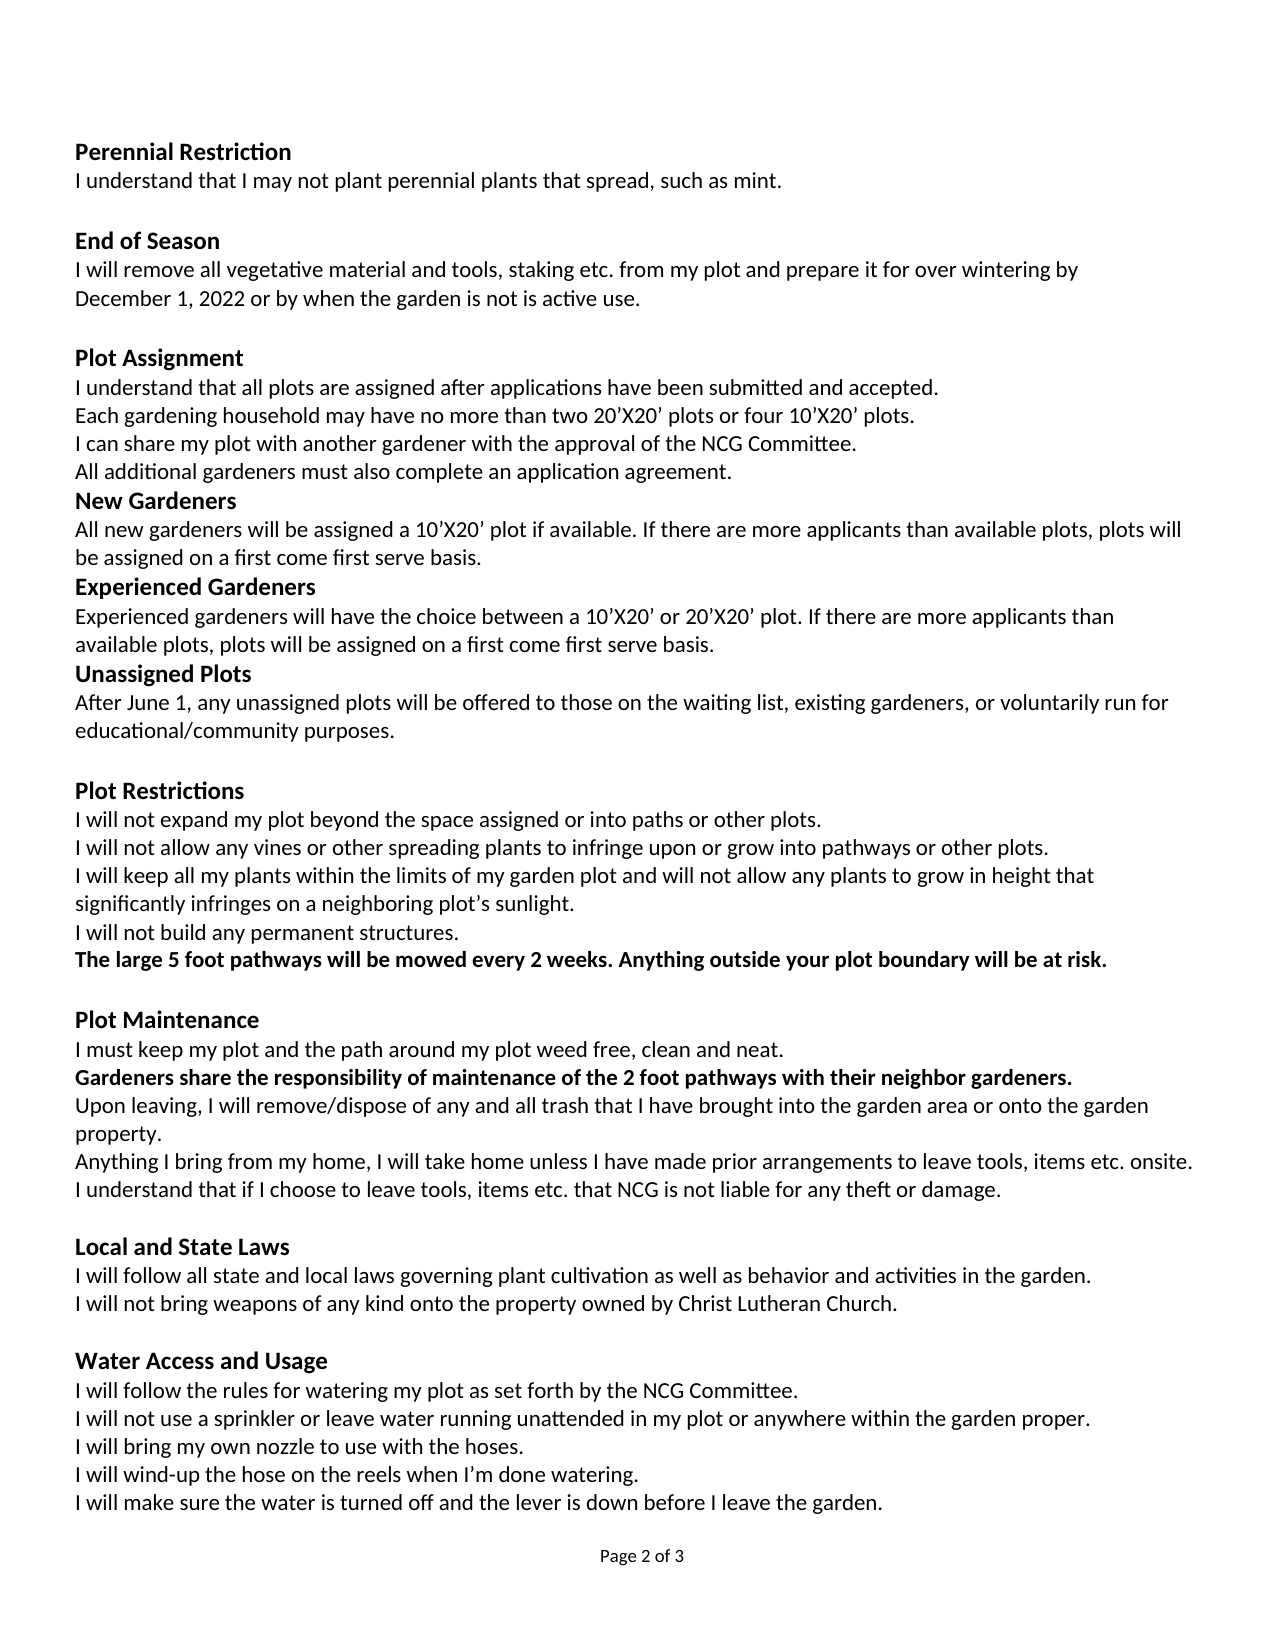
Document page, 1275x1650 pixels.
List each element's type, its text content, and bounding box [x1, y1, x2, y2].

text Plot Maintenance [75, 1004, 1200, 1035]
text I understand that I may not plant perennial plants that spread, such as mint. [75, 167, 1200, 194]
text I understand that if I choose to leave tools, items etc. that NCG is not liable for any theft or damage. [75, 1175, 1200, 1203]
text I will make sure the water is turned off and the lever is down before I leave the garden. [75, 1488, 1200, 1516]
text Anything I bring from my home, I will take home unless I have made prior arrangements to leave tools, items etc. onsite. [75, 1147, 1200, 1175]
text Perennial Restriction [75, 136, 1200, 167]
text I will not bring weapons of any kind onto the property owned by Christ Lutheran Church. [75, 1289, 1200, 1317]
text After June 1, any unassigned plots will be offered to those on the waiting list, existing gardeners, or voluntarily run for educational/community purposes. [75, 688, 1200, 744]
text I will remove all vegetative material and tools, staking etc. from my plot and prepare it for over wintering by [75, 256, 1200, 284]
text I must keep my plot and the path around my plot weed free, clean and neat. [75, 1035, 1200, 1063]
text Unassigned Plots [75, 658, 1200, 688]
text Experienced gardeners will have the choice between a 10’X20’ or 20’X20’ plot. If there are more applicants than available plots, plots will be assigned on a first come first serve basis. [75, 602, 1200, 658]
text End of Season [75, 225, 1200, 256]
text All additional gardeners must also complete an application agreement. [75, 457, 1200, 485]
text Local and State Laws [75, 1231, 1200, 1261]
text I will not use a sprinkler or leave water running unattended in my plot or anywhere within the garden proper. [75, 1404, 1200, 1432]
text I understand that all plots are assigned after applications have been submitted and accepted. [75, 373, 1200, 401]
text I will wind-up the hose on the reels when I’m done watering. [75, 1460, 1200, 1488]
text December 1, 2022 or by when the garden is not is active use. [75, 284, 1200, 312]
text I will keep all my plants within the limits of my garden plot and will not allow any plants to grow in height that significantly infringes on a neighboring plot’s sunlight. [75, 862, 1200, 918]
text I will not expand my plot beyond the space assigned or into paths or other plots. [75, 806, 1200, 833]
text Gardeners share the responsibility of maintenance of the 2 foot pathways with their neighbor gardeners. [75, 1063, 1200, 1091]
text I will not build any permanent structures. [75, 918, 1200, 946]
text I will not allow any vines or other spreading plants to infringe upon or grow into pathways or other plots. [75, 833, 1200, 862]
text I can share my plot with another gardener with the approval of the NCG Committee. [75, 429, 1200, 457]
text Upon leaving, I will remove/dispose of any and all trash that I have brought into the garden area or onto the garden property. [75, 1091, 1200, 1147]
text I will follow all state and local laws governing plant cultivation as well as behavior and activities in the garden. [75, 1261, 1200, 1289]
text New Gardeners [75, 485, 1200, 515]
text Experienced Gardeners [75, 571, 1200, 602]
text Page 2 of 3 [525, 1544, 1200, 1567]
text Water Access and Usage [75, 1345, 1200, 1376]
text The large 5 foot pathways will be mowed every 2 weeks. Anything outside your plot boundary will be at risk. [75, 946, 1200, 974]
text Plot Assignment [75, 342, 1200, 373]
text I will follow the rules for watering my plot as set forth by the NCG Committee. [75, 1376, 1200, 1404]
text I will bring my own nozzle to use with the hoses. [75, 1432, 1200, 1460]
text All new gardeners will be assigned a 10’X20’ plot if available. If there are more applicants than available plots, plots will be assigned on a first come first serve basis. [75, 515, 1200, 571]
text Plot Restrictions [75, 775, 1200, 806]
text Each gardening household may have no more than two 20’X20’ plots or four 10’X20’ plots. [75, 401, 1200, 429]
